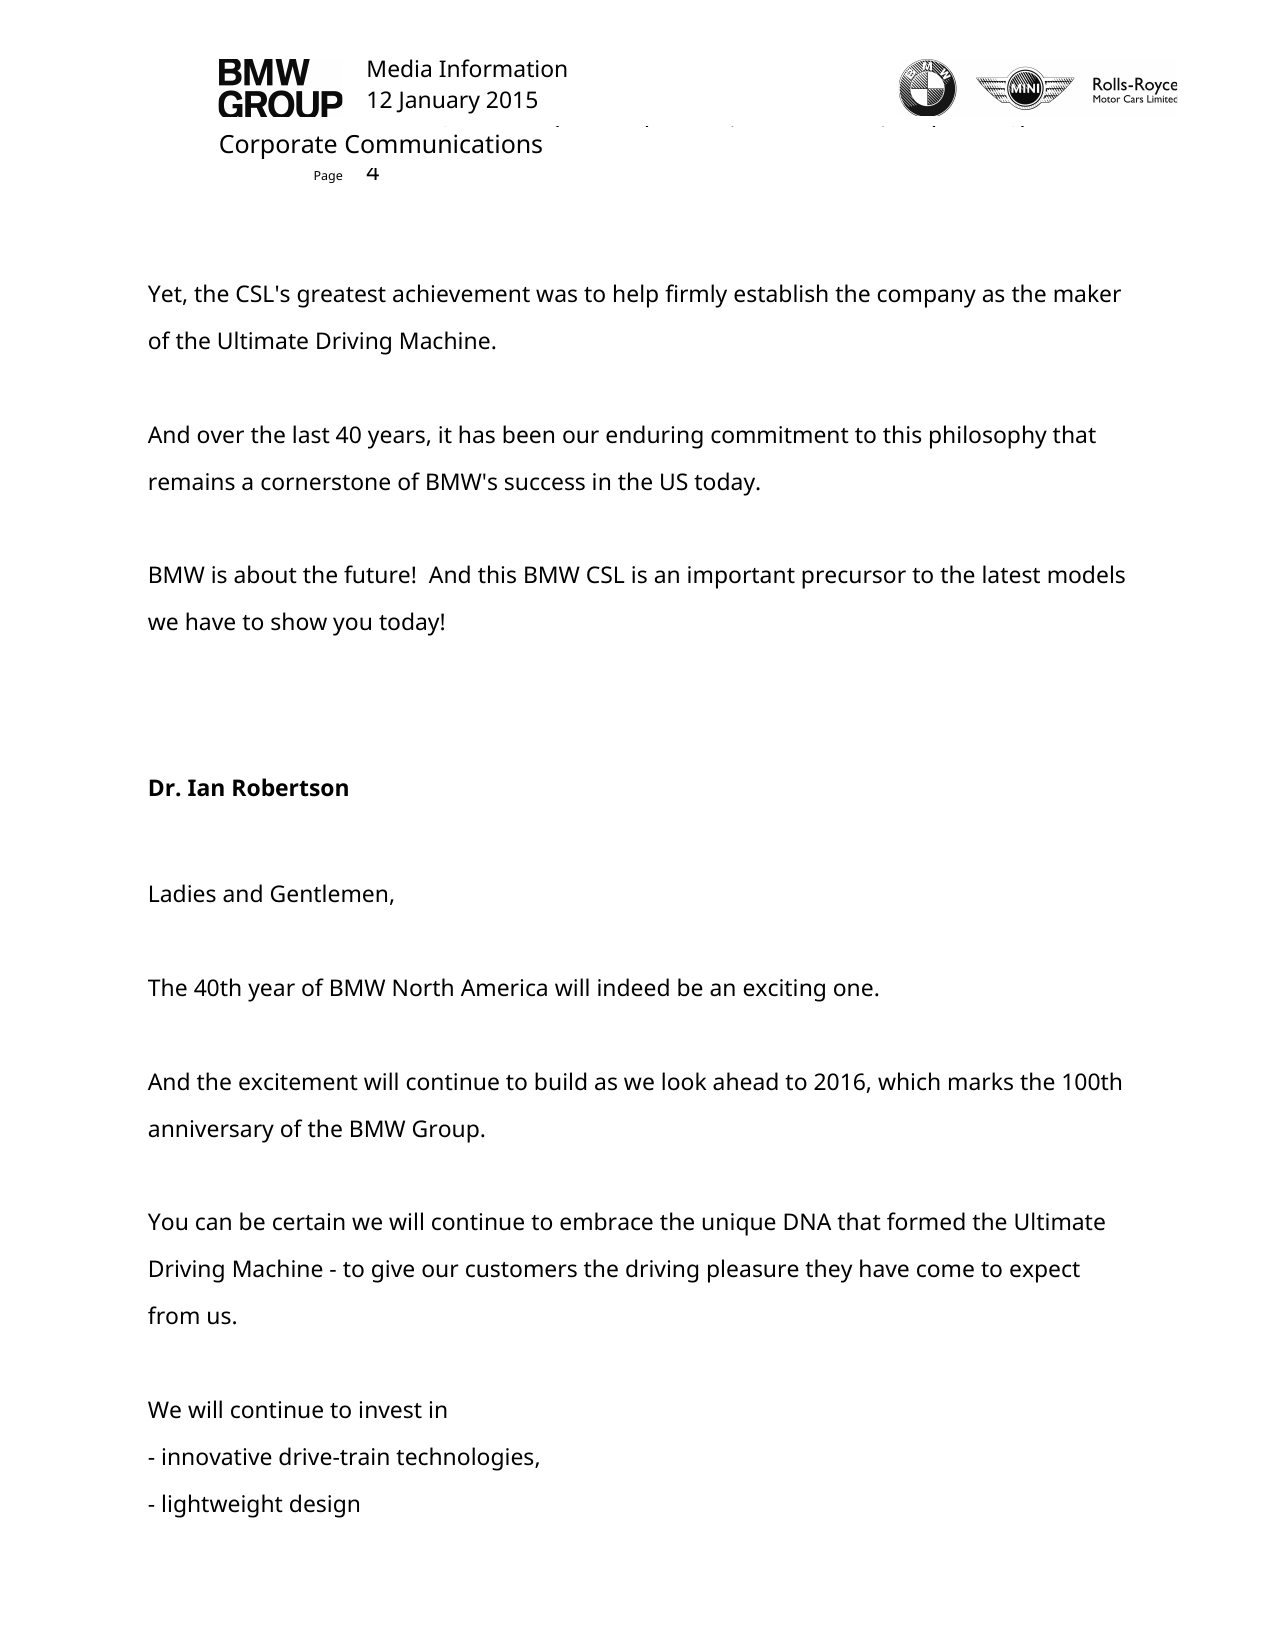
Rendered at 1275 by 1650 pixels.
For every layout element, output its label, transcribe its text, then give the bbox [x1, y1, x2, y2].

text And over the last 40 years, it has been our enduring commitment to this philosophy that remains a cornerstone of BMW's success in the US today. [148, 419, 1127, 497]
text - lightweight design [148, 1487, 1127, 1519]
text Dr. Ian Robertson [148, 772, 1127, 803]
text We will continue to invest in [148, 1394, 1127, 1425]
text - innovative drive-train technologies, [148, 1441, 1127, 1472]
text BMW is about the future! And this BMW CSL is an important precursor to the latest models we have to show you today! [148, 559, 1127, 637]
picture [218, 59, 343, 116]
text The 40th year of BMW North America will indeed be an exciting one. [148, 972, 1127, 1003]
text And the excitement will continue to build as we look ahead to 2016, which marks the 100th anniversary of the BMW Group. [148, 1066, 1127, 1144]
text Yet, the CSL's greatest achievement was to help firmly establish the company as the maker of the Ultimate Driving Machine. [148, 278, 1127, 356]
text You can be certain we will continue to embrace the unique DNA that formed the Ultimate Driving Machine - to give our customers the driving pleasure they have come to expect from us. [148, 1206, 1127, 1331]
text Ladies and Gentlemen, [148, 878, 1127, 909]
picture [898, 59, 1177, 116]
